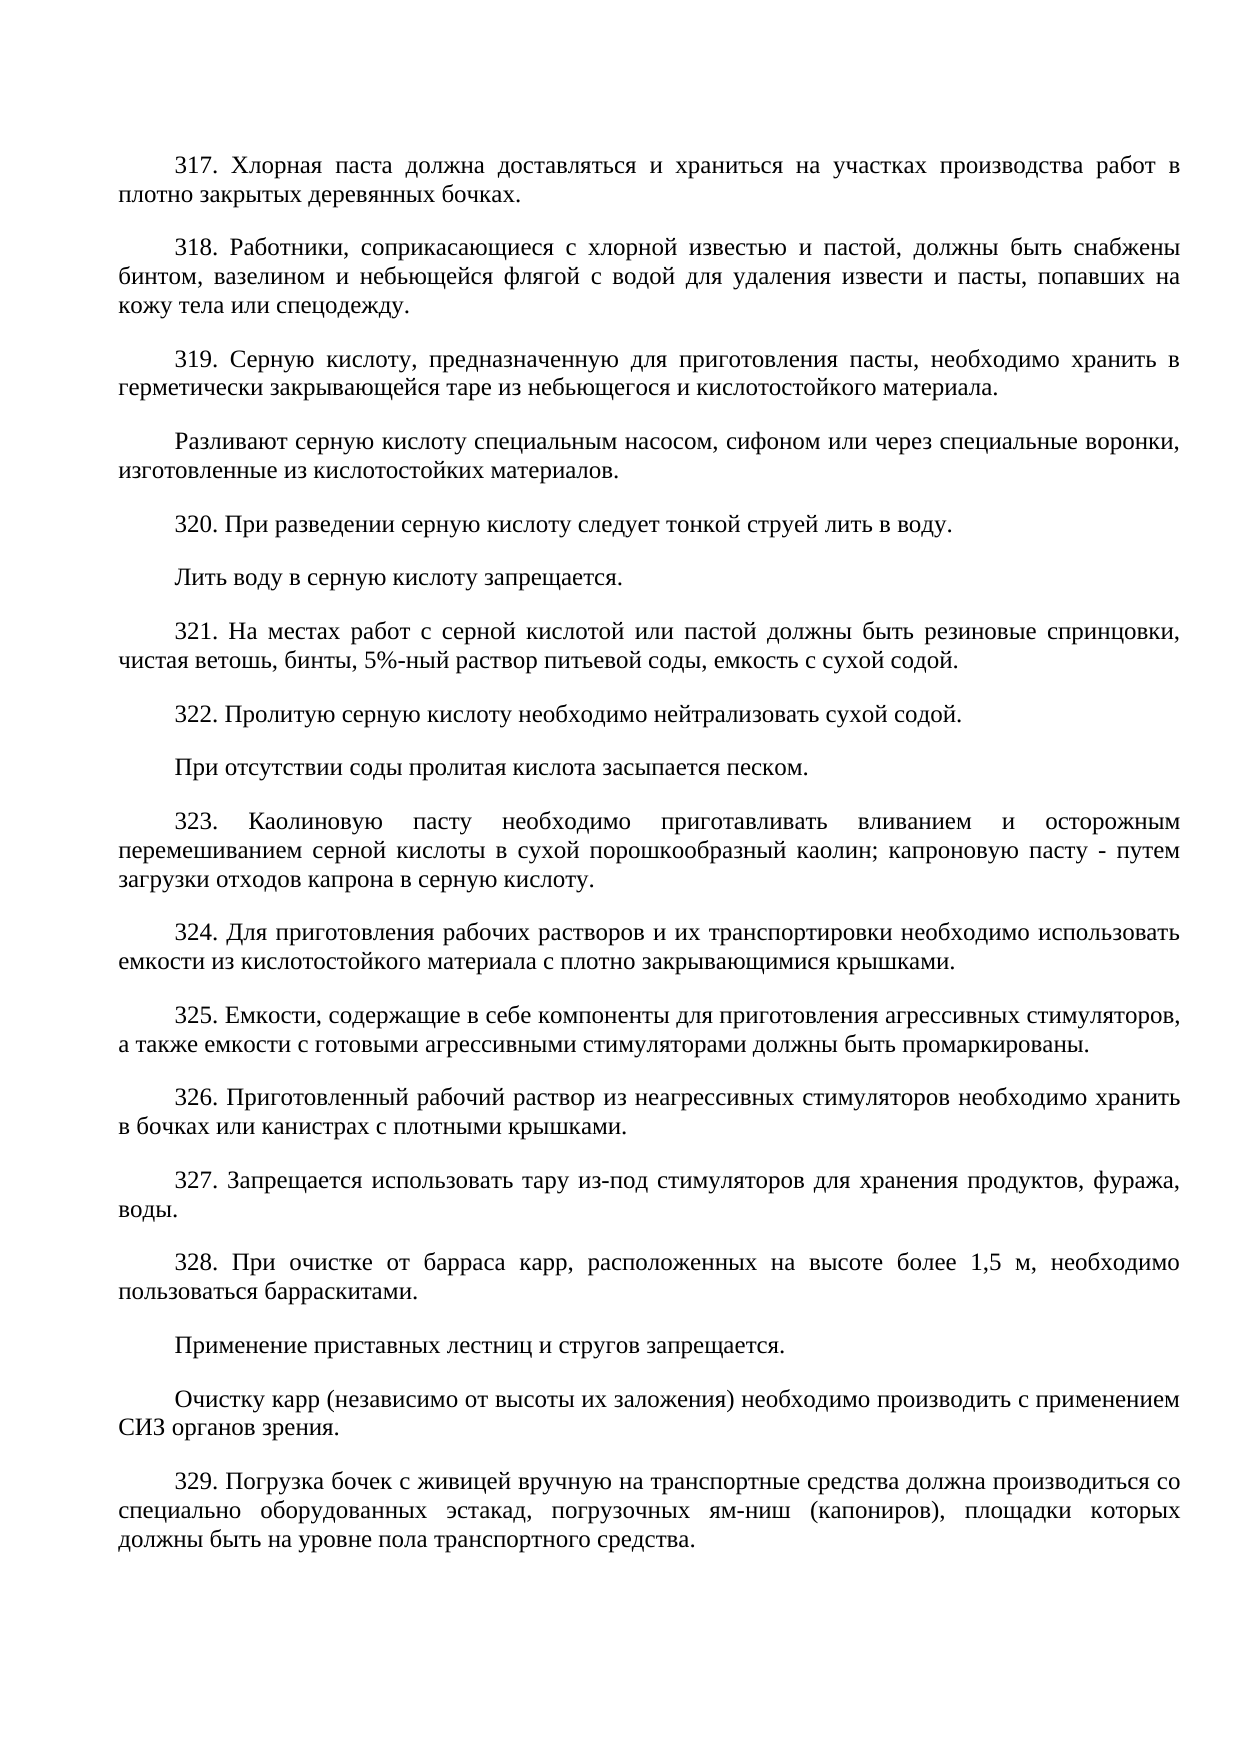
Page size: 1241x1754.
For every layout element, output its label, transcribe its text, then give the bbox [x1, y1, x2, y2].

text 317. Хлорная паста должна доставляться и храниться на участках производства работ в плотно закрытых деревянных бочках. [118, 150, 1181, 207]
text Очистку карр (независимо от высоты их заложения) необходимо производить с применением СИЗ органов зрения. [118, 1384, 1181, 1441]
text При отсутствии соды пролитая кислота засыпается песком. [118, 752, 1181, 781]
text 319. Серную кислоту, предназначенную для приготовления пасты, необходимо хранить в герметически закрывающейся таре из небьющегося и кислотостойкого материала. [118, 344, 1181, 401]
text 326. Приготовленный рабочий раствор из неагрессивных стимуляторов необходимо хранить в бочках или канистрах с плотными крышками. [118, 1082, 1181, 1140]
text 329. Погрузка бочек с живицей вручную на транспортные средства должна производиться со специально оборудованных эстакад, погрузочных ям-ниш (капониров), площадки которых должны быть на уровне пола транспортного средства. [118, 1466, 1181, 1552]
text 324. Для приготовления рабочих растворов и их транспортировки необходимо использовать емкости из кислотостойкого материала с плотно закрывающимися крышками. [118, 917, 1181, 975]
text 321. На местах работ с серной кислотой или пастой должны быть резиновые спринцовки, чистая ветошь, бинты, 5%-ный раствор питьевой соды, емкость с сухой содой. [118, 616, 1181, 674]
text 328. При очистке от барраса карр, расположенных на высоте более 1,5 м, необходимо пользоваться барраскитами. [118, 1247, 1181, 1305]
text Применение приставных лестниц и стругов запрещается. [118, 1330, 1181, 1359]
text 323. Каолиновую пасту необходимо приготавливать вливанием и осторожным перемешиванием серной кислоты в сухой порошкообразный каолин; капроновую пасту - путем загрузки отходов капрона в серную кислоту. [118, 806, 1181, 892]
text 318. Работники, соприкасающиеся с хлорной известью и пастой, должны быть снабжены бинтом, вазелином и небьющейся флягой с водой для удаления извести и пасты, попавших на кожу тела или спецодежду. [118, 232, 1181, 319]
text 325. Емкости, содержащие в себе компоненты для приготовления агрессивных стимуляторов, а также емкости с готовыми агрессивными стимуляторами должны быть промаркированы. [118, 1000, 1181, 1057]
text Лить воду в серную кислоту запрещается. [118, 562, 1181, 591]
text 320. При разведении серную кислоту следует тонкой струей лить в воду. [118, 509, 1181, 537]
text 327. Запрещается использовать тару из-под стимуляторов для хранения продуктов, фуража, воды. [118, 1165, 1181, 1222]
text Разливают серную кислоту специальным насосом, сифоном или через специальные воронки, изготовленные из кислотостойких материалов. [118, 426, 1181, 484]
text 322. Пролитую серную кислоту необходимо нейтрализовать сухой содой. [118, 699, 1181, 727]
